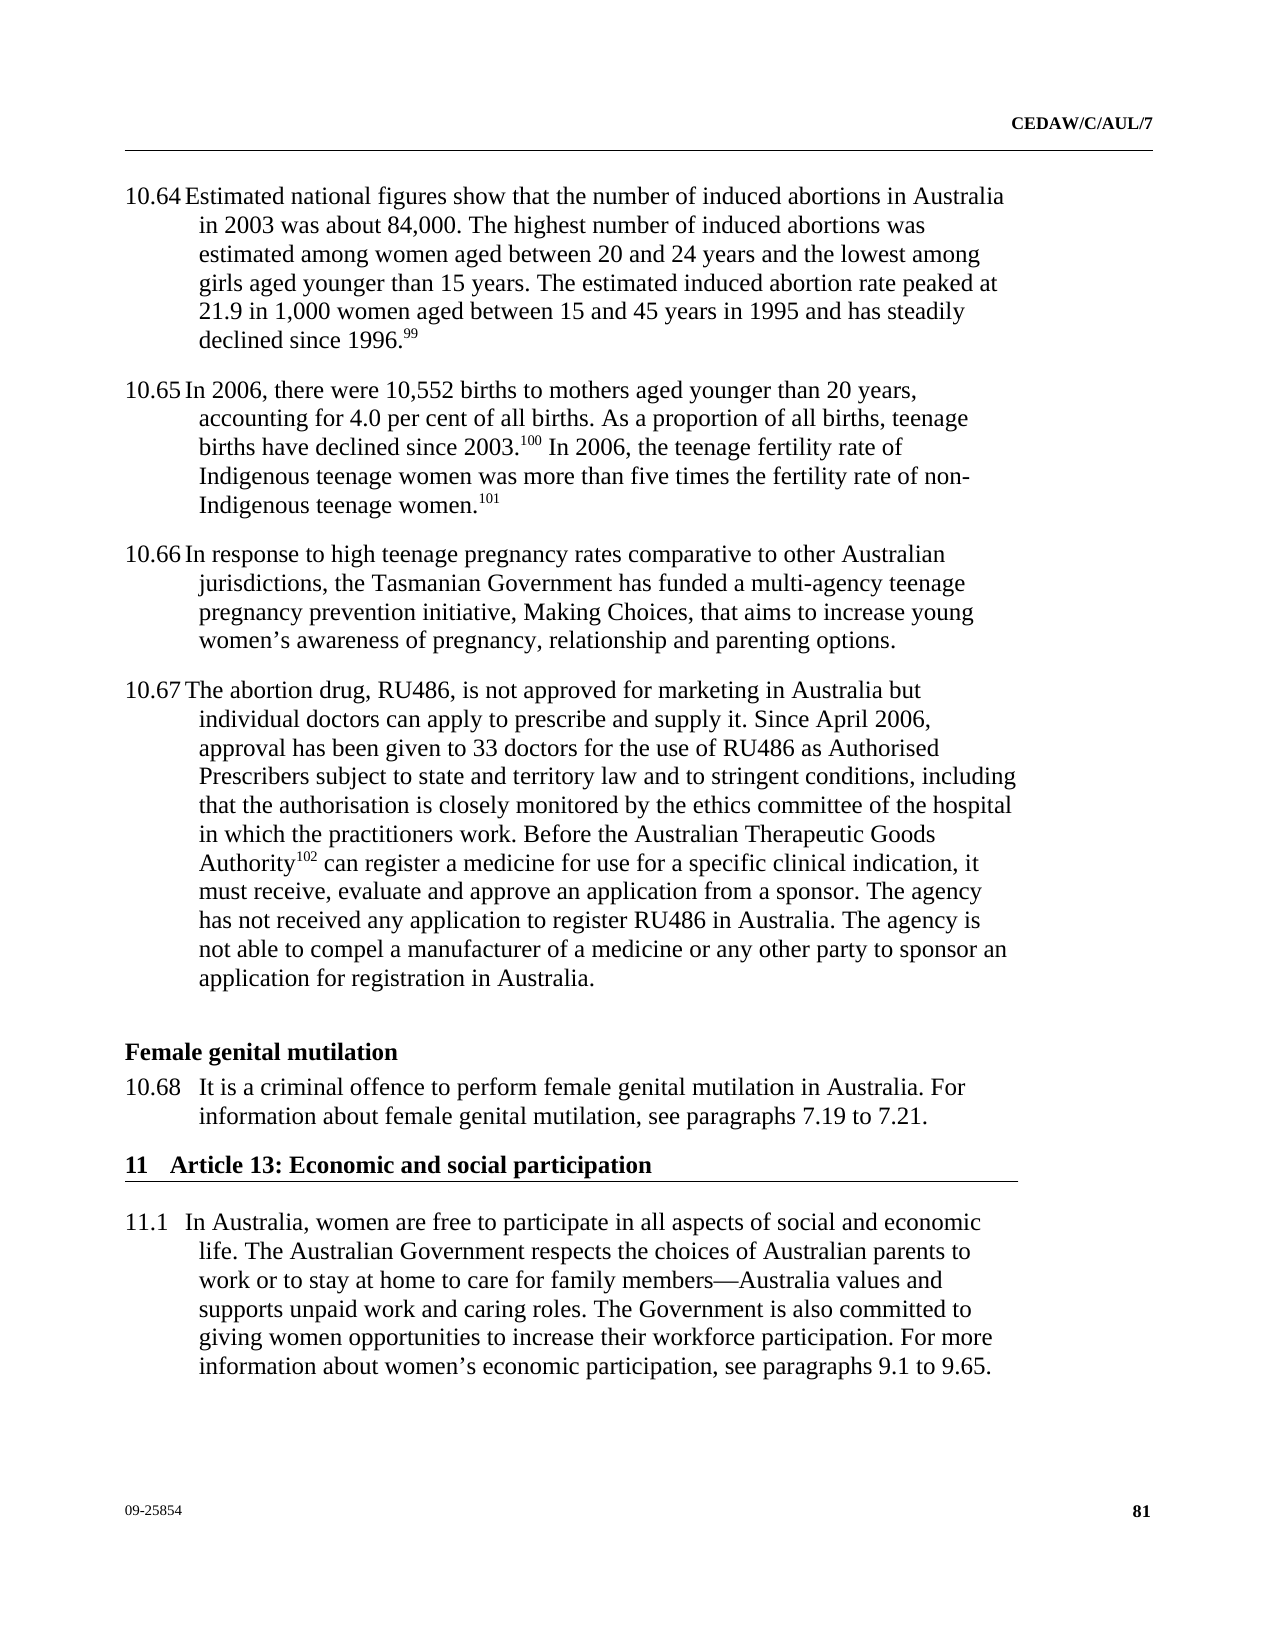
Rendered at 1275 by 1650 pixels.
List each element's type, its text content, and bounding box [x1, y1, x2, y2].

subtitle Article 13: Economic and social participation [124, 1151, 1018, 1182]
list 10.68 It is a criminal offence to perform female genital mutilation in . For information about female genital mutilation, see paragraphs 7.19 to 7.21. [124, 1072, 1018, 1130]
text Estimated national figures show that the number of induced abortions in in 2003 was about 84,000. The highest number of induced abortions was estimated among women aged between 20 and 24 years and the lowest among girls aged younger than 15 years. The estimated induced abortion rate peaked at 21.9 in 1,000 women aged between 15 and 45 years in 1995 and has steadily declined since 1996.99 [124, 181, 1018, 354]
text In response to high teenage pregnancy rates comparative to other Australian jurisdictions, the Tasmanian Government has funded a multi-agency teenage pregnancy prevention initiative, Making Choices, that aims to increase young women’s awareness of pregnancy, relationship and parenting options. [124, 539, 1018, 654]
text In , women are free to participate in all aspects of social and economic life. The Australian Government respects the choices of Australian parents to work or to stay at home to care for family members— values and supports unpaid work and caring roles. The Government is also committed to giving women opportunities to increase their workforce participation. For more information about women’s economic participation, see paragraphs 9.1 to 9.65. [124, 1207, 1018, 1380]
subtitle Female genital mutilation [124, 1037, 1018, 1066]
text The abortion drug, RU486, is not approved for marketing in but individual doctors can apply to prescribe and supply it. Since April 2006, approval has been given to 33 doctors for the use of RU486 as Authorised Prescribers subject to state and territory law and to stringent conditions, including that the authorisation is closely monitored by the ethics committee of the hospital in which the practitioners work. Before the Australian Therapeutic Goods Authority102 can register a medicine for use for a specific clinical indication, it must receive, evaluate and approve an application from a sponsor. The agency has not received any application to register RU486 in . The agency is not able to compel a manufacturer of a medicine or any other party to sponsor an application for registration in . [124, 675, 1018, 991]
text In 2006, there were 10,552 births to mothers aged younger than 20 years, accounting for 4.0 per cent of all births. As a proportion of all births, teenage births have declined since 2003.100 In 2006, the teenage fertility rate of Indigenous teenage women was more than five times the fertility rate of non-Indigenous teenage women.101 [124, 375, 1018, 518]
